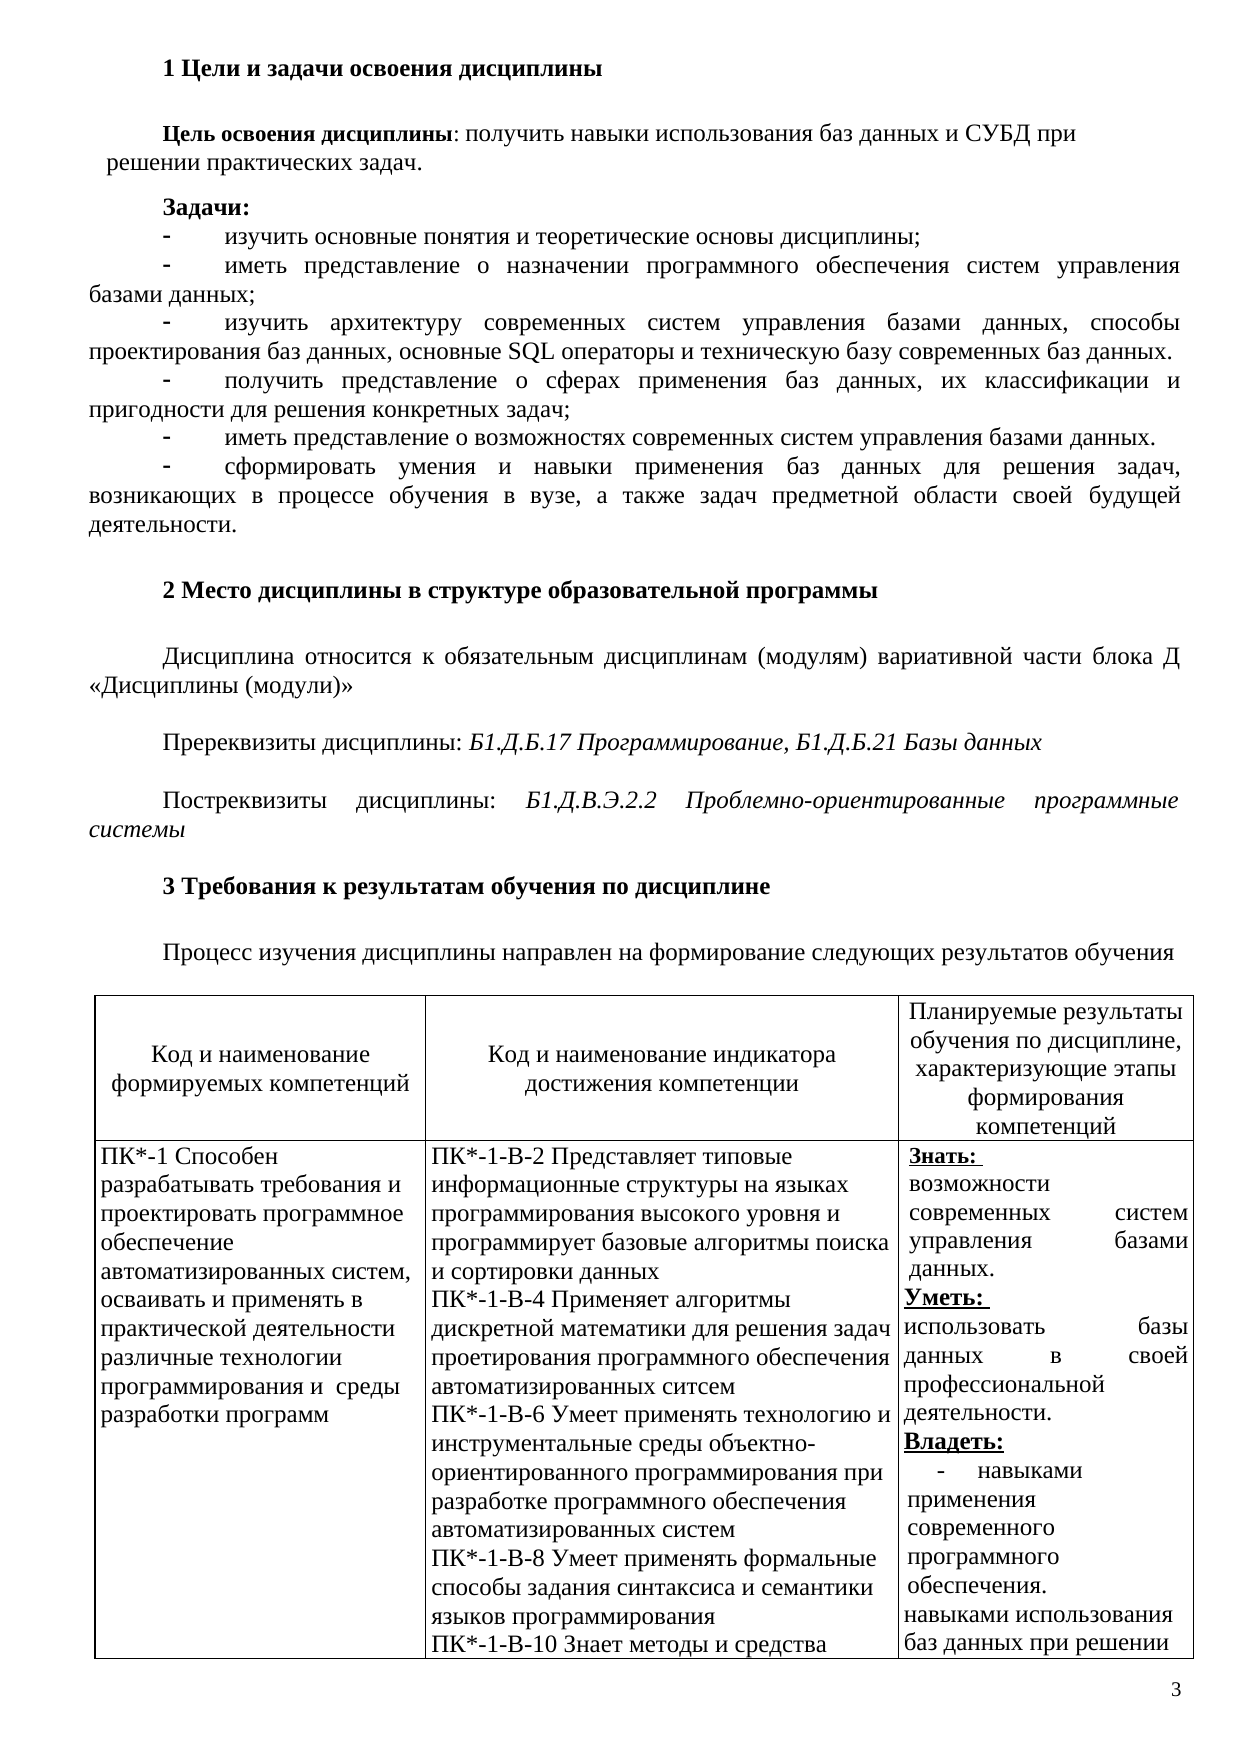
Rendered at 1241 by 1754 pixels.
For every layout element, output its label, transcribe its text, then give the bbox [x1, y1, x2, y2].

text Постреквизиты дисциплины: Б1.Д.В.Э.2.2 Проблемно-ориентированные программные системы [88, 785, 1181, 842]
list иметь представление о возможностях современных систем управления базами данных. [88, 422, 1181, 451]
text 1 Цели и задачи освоения дисциплины [88, 53, 1181, 82]
list получить представление о сферах применения баз данных, их классификации и пригодности для решения конкретных задач; [88, 365, 1181, 422]
text Задачи: [88, 192, 1181, 221]
list изучить архитектуру современных систем управления базами данных, способы проектирования баз данных, основные SQL операторы и техническую базу современных баз данных. [88, 307, 1181, 365]
table_header Код и наименование индикатора достижения компетенции [426, 996, 898, 1140]
text 2 Место дисциплины в структуре образовательной программы [88, 575, 1181, 604]
table_header Планируемые результаты обучения по дисциплине, характеризующие этапы формирования компетенций [899, 996, 1193, 1140]
text Пререквизиты дисциплины: Б1.Д.Б.17 Программирование, Б1.Д.Б.21 Базы данных [88, 727, 1181, 756]
text Цель освоения дисциплины: получить навыки использования баз данных и СУБД при решении практических задач. [106, 119, 1147, 176]
list изучить основные понятия и теоретические основы дисциплины; [88, 221, 1181, 250]
text Процесс изучения дисциплины направлен на формирование следующих результатов обучения [88, 937, 1181, 966]
text 3 Требования к результатам обучения по дисциплине [88, 871, 1181, 900]
list сформировать умения и навыки применения баз данных для решения задач, возникающих в процессе обучения в вузе, а также задач предметной области своей будущей деятельности. [88, 451, 1181, 537]
text Дисциплина относится к обязательным дисциплинам (модулям) вариативной части блока Д «Дисциплины (модули)» [88, 641, 1181, 699]
table_header Код и наименование формируемых компетенций [96, 996, 425, 1140]
list иметь представление о назначении программного обеспечения систем управления базами данных; [88, 250, 1181, 307]
